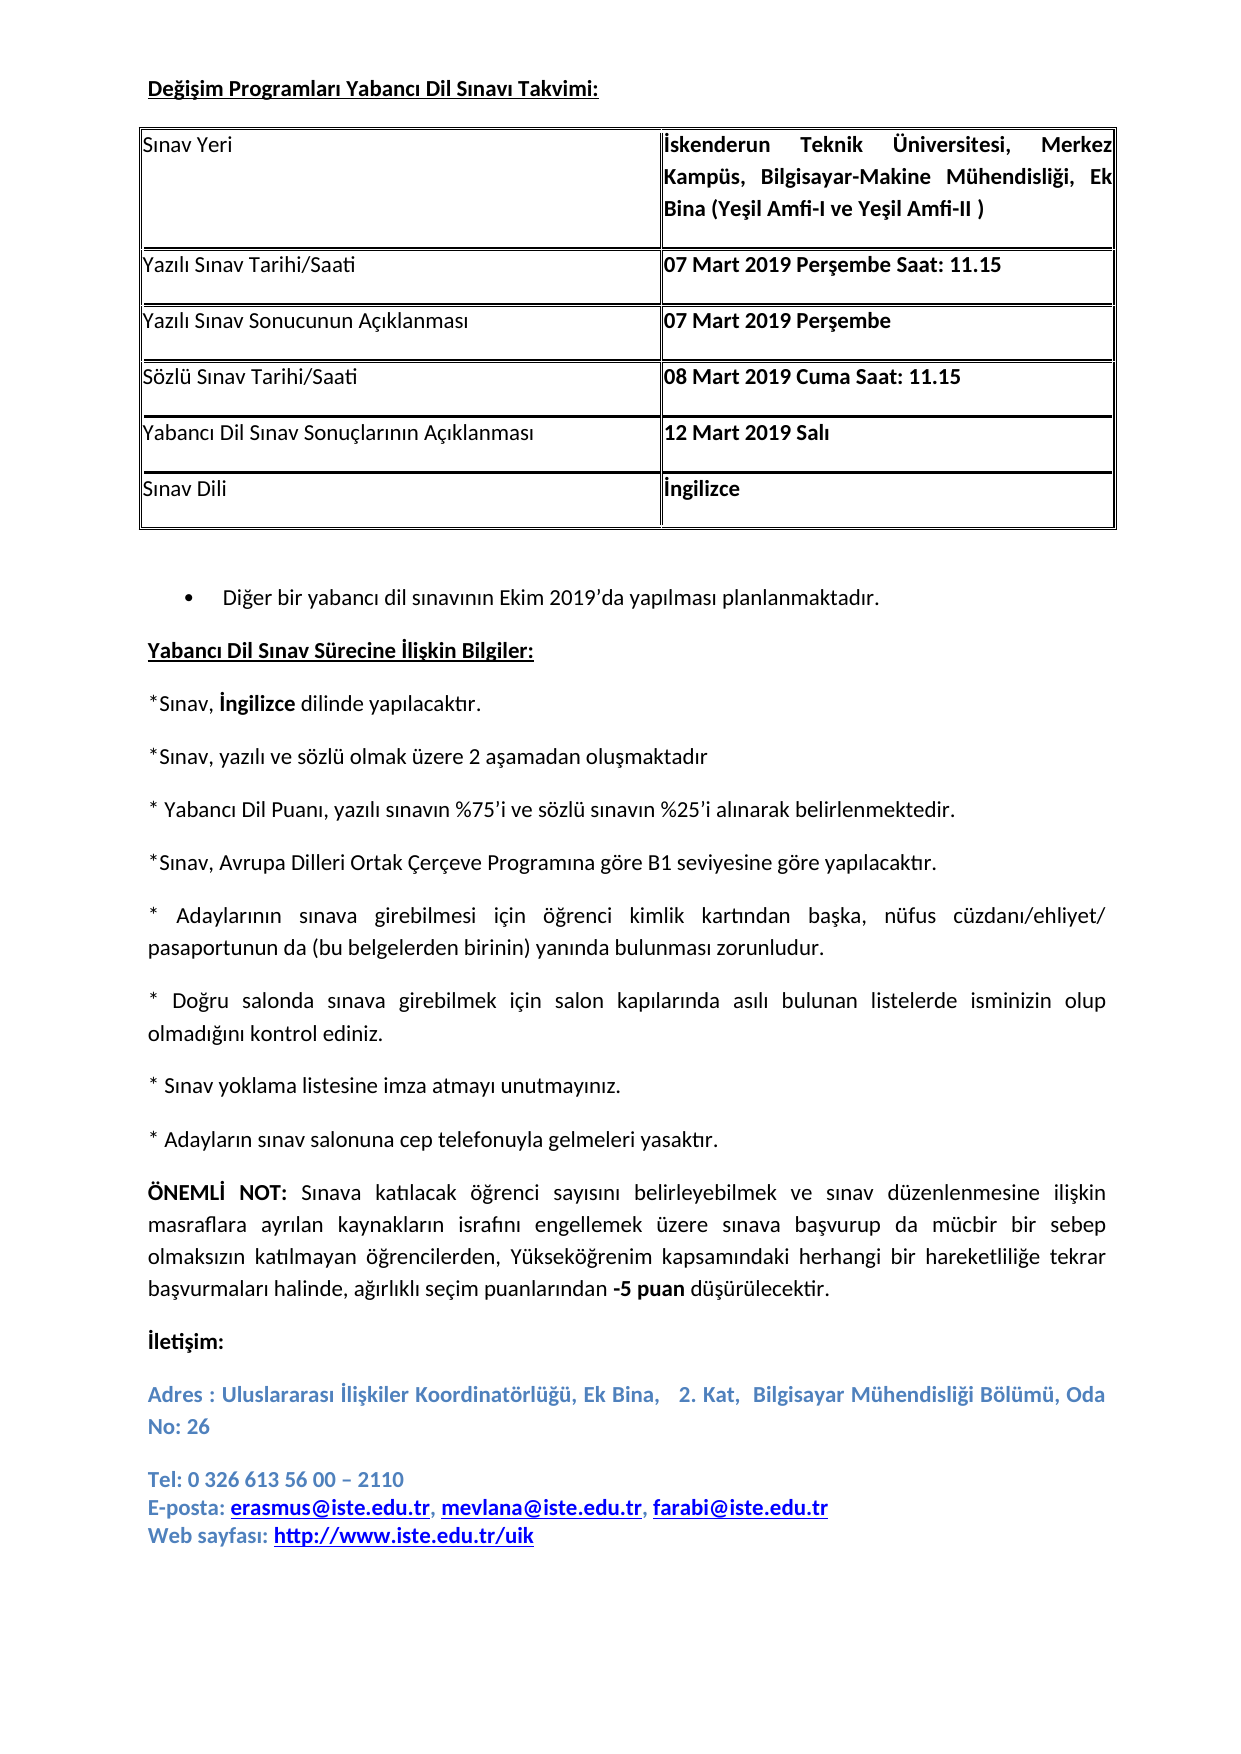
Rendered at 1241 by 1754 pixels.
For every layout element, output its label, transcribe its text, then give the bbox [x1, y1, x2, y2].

table_cell 07 Mart 2019 Perşembe [663, 303, 1114, 359]
text * Adayların sınav salonuna cep telefonuyla gelmeleri yasaktır. [148, 1125, 1107, 1153]
text Web sayfası: http://www.iste.edu.tr/uik [148, 1522, 1107, 1549]
table_header Sınav Yeri [142, 130, 661, 247]
text Değişim Programları Yabancı Dil Sınavı Takvimi: [148, 74, 1107, 102]
text *Sınav, yazılı ve sözlü olmak üzere 2 aşamadan oluşmaktadır [148, 742, 1107, 770]
list Diğer bir yabancı dil sınavının Ekim 2019’da yapılması planlanmaktadır. [185, 583, 1107, 611]
text * Doğru salonda sınava girebilmek için salon kapılarında asılı bulunan listelerde isminizin olup olmadığını kontrol ediniz. [148, 986, 1107, 1047]
text * Adaylarının sınava girebilmesi için öğrenci kimlik kartından başka, nüfus cüzdanı/ehliyet/ pasaportunun da (bu belgelerden birinin) yanında bulunması zorunludur. [148, 901, 1107, 961]
text * Sınav yoklama listesine imza atmayı unutmayınız. [148, 1072, 1107, 1100]
table_cell 07 Mart 2019 Perşembe Saat: 11.15 [663, 247, 1114, 303]
table_cell Yabancı Dil Sınav Sonuçlarının Açıklanması [142, 415, 660, 471]
table_cell İngilizce [661, 471, 1113, 527]
text İletişim: [148, 1327, 1107, 1355]
text *Sınav, Avrupa Dilleri Ortak Çerçeve Programına göre B1 seviyesine göre yapılacaktır. [148, 848, 1107, 876]
table_header İskenderun Teknik Üniversitesi, Merkez Kampüs, Bilgisayar-Makine Mühendisliği, Ek Bina (Yeşil Amfi-I ve Yeşil Amfi-II ) [661, 130, 1113, 247]
text *Sınav, İngilizce dilinde yapılacaktır. [148, 689, 1107, 717]
text * Yabancı Dil Puanı, yazılı sınavın %75’i ve sözlü sınavın %25’i alınarak belirlenmektedir. [148, 795, 1107, 823]
text Tel: 0 326 613 56 00 – 2110 [148, 1466, 1107, 1493]
text E-posta: erasmus@iste.edu.tr, mevlana@iste.edu.tr, farabi@iste.edu.tr [148, 1493, 1107, 1522]
table_cell Yazılı Sınav Tarihi/Saati [142, 247, 660, 303]
text ÖNEMLİ NOT: Sınava katılacak öğrenci sayısını belirleyebilmek ve sınav düzenlenmesine ilişkin masraflara ayrılan kaynakların israfını engellemek üzere sınava başvurup da mücbir bir sebep olmaksızın katılmayan öğrencilerden, Yükseköğrenim kapsamındaki herhangi bir hareketliliğe tekrar başvurmaları halinde, ağırlıklı seçim puanlarından -5 puan düşürülecektir. [148, 1178, 1107, 1302]
table_cell 08 Mart 2019 Cuma Saat: 11.15 [663, 359, 1114, 415]
table_cell Sınav Dili [142, 471, 661, 527]
text Adres : Uluslararası İlişkiler Koordinatörlüğü, Ek Bina, 2. Kat, Bilgisayar Mühendisliği Bölümü, Oda No: 26 [148, 1380, 1107, 1441]
table_cell 12 Mart 2019 Salı [663, 415, 1113, 471]
table_cell Sözlü Sınav Tarihi/Saati [142, 359, 660, 415]
text Yabancı Dil Sınav Sürecine İlişkin Bilgiler: [148, 636, 1107, 664]
table_cell Yazılı Sınav Sonucunun Açıklanması [142, 303, 660, 359]
